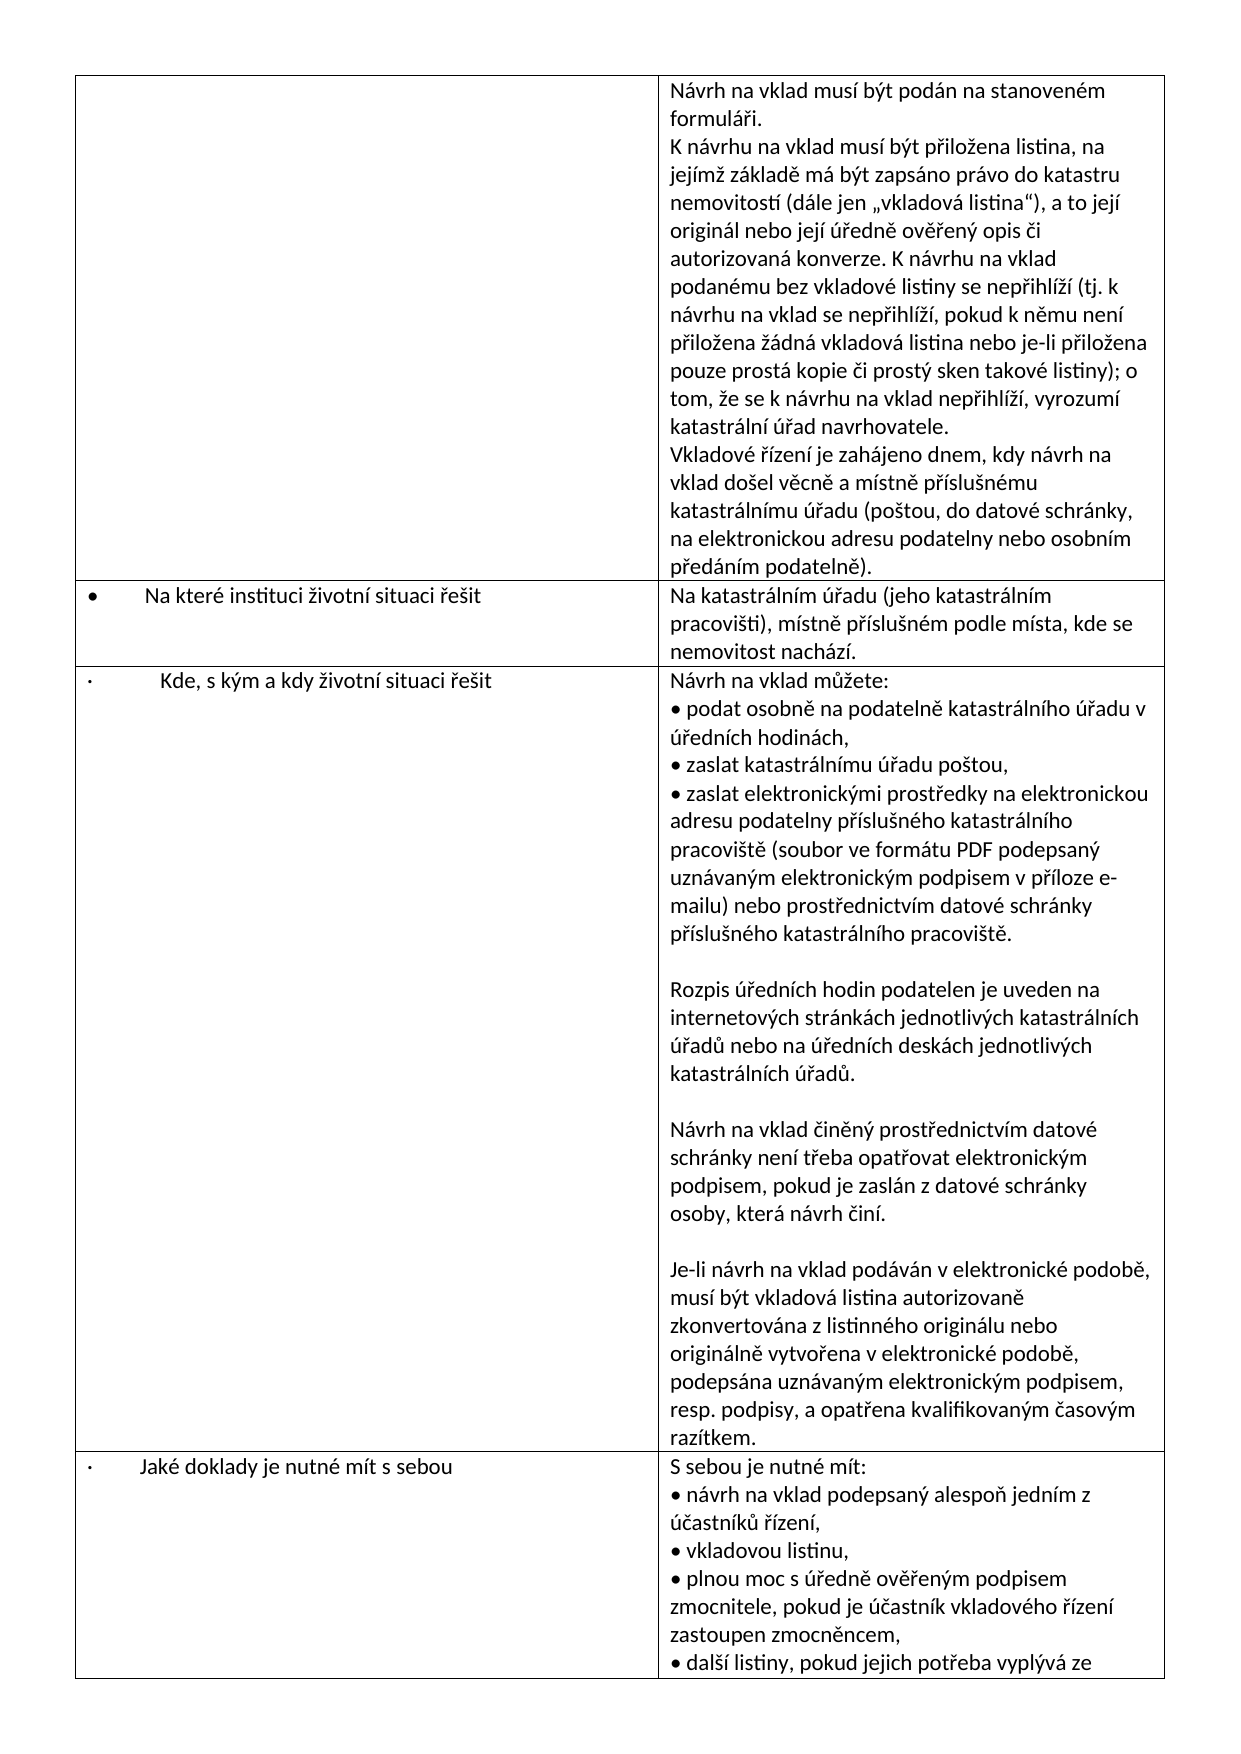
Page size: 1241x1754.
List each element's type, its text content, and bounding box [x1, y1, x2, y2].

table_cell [76, 76, 658, 580]
table_cell Návrh na vklad můžete: • podat osobně na podatelně katastrálního úřadu v úředních hodinách, • zaslat katastrálnímu úřadu poštou, • zaslat elektronickými prostředky na elektronickou adresu podatelny příslušného katastrálního pracoviště (soubor ve formátu PDF podepsaný uznávaným elektronickým podpisem v příloze e-mailu) nebo prostřednictvím datové schránky příslušného katastrálního pracoviště. Rozpis úředních hodin podatelen je uveden na internetových stránkách jednotlivých katastrálních úřadů nebo na úředních deskách jednotlivých katastrálních úřadů. Návrh na vklad činěný prostřednictvím datové schránky není třeba opatřovat elektronickým podpisem, pokud je zaslán z datové schránky osoby, která návrh činí. Je-li návrh na vklad podáván v elektronické podobě, musí být vkladová listina autorizovaně zkonvertována z listinného originálu nebo originálně vytvořena v elektronické podobě, podepsána uznávaným elektronickým podpisem, resp. podpisy, a opatřena kvalifikovaným časovým razítkem. [659, 667, 1164, 1451]
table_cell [659, 76, 1164, 580]
table_cell • Na které instituci životní situaci řešit [76, 581, 658, 666]
table_cell · Kde, s kým a kdy životní situaci řešit [76, 667, 658, 1451]
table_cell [659, 1452, 1164, 1678]
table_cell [76, 1452, 658, 1678]
table_cell Na katastrálním úřadu (jeho katastrálním pracovišti), místně příslušném podle místa, kde se nemovitost nachází. [659, 581, 1164, 666]
